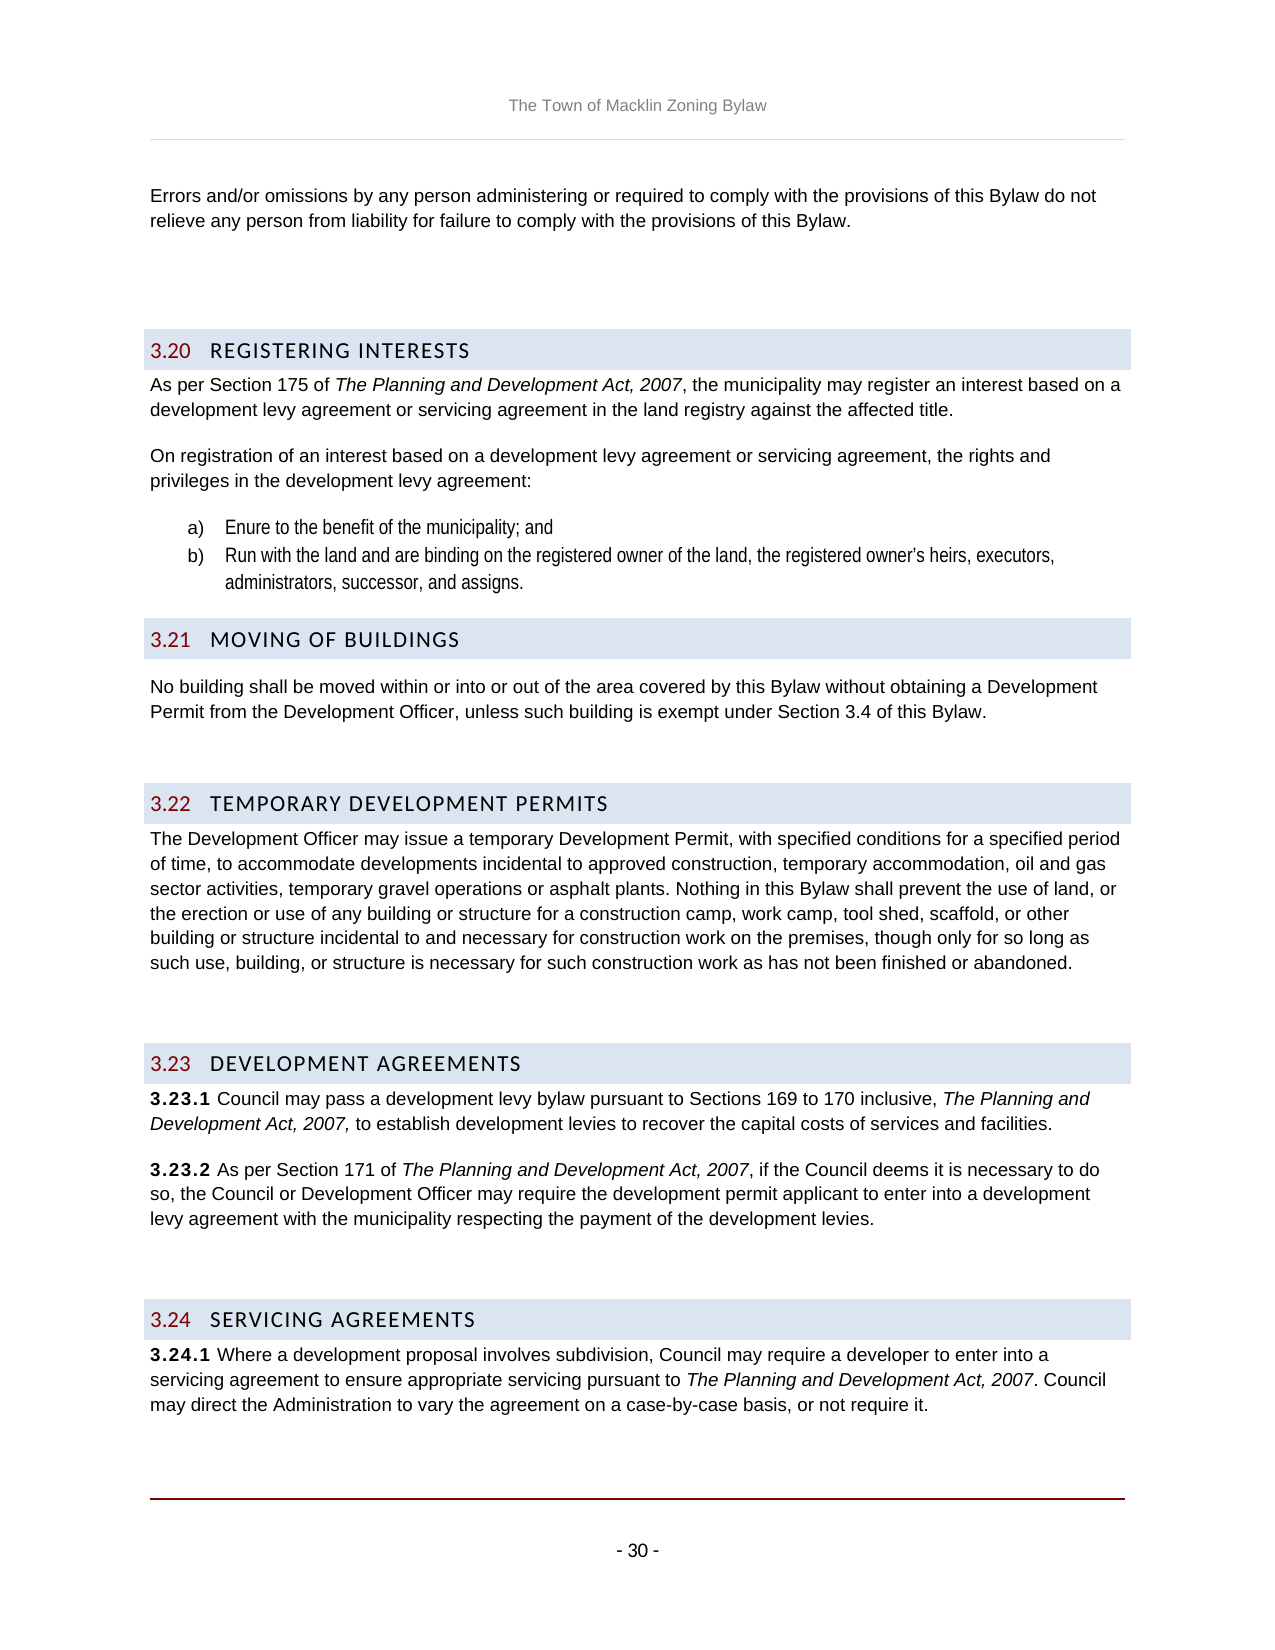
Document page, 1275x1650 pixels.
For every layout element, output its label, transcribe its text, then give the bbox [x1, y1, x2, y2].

subtitle TEMPORARY DEVELOPMENT PERMITS [150, 790, 1125, 818]
text The Development Officer may issue a temporary Development Permit, with specified conditions for a specified period of time, to accommodate developments incidental to approved construction, temporary accommodation, oil and gas sector activities, temporary gravel operations or asphalt plants. Nothing in this Bylaw shall prevent the use of land, or the erection or use of any building or structure for a construction camp, work camp, tool shed, scaffold, or other building or structure incidental to and necessary for construction work on the premises, though only for so long as such use, building, or structure is necessary for such construction work as has not been finished or abandoned. [150, 828, 1125, 973]
subtitle DEVELOPMENT AGREEMENTS [150, 1050, 1125, 1077]
list Run with the land and are binding on the registered owner of the land, the registered owner’s heirs, executors, administrators, successor, and assigns. [187, 543, 1125, 594]
text 3.23.2 As per Section 171 of The Planning and Development Act, 2007, if the Council deems it is necessary to do so, the Council or Development Officer may require the development permit applicant to enter into a development levy agreement with the municipality respecting the payment of the development levies. [150, 1158, 1125, 1229]
text 3.23.1 Council may pass a development levy bylaw pursuant to Sections 169 to 170 inclusive, The Planning and Development Act, 2007, to establish development levies to recover the capital costs of services and facilities. [150, 1088, 1125, 1134]
text No building shall be moved within or into or out of the area covered by this Bylaw without obtaining a Development Permit from the Development Officer, unless such building is exempt under Section 3.4 of this Bylaw. [150, 676, 1125, 722]
subtitle SERVICING AGREEMENTS [150, 1305, 1125, 1333]
list Enure to the benefit of the municipality; and [187, 515, 1125, 539]
text Errors and/or omissions by any person administering or required to comply with the provisions of this Bylaw do not relieve any person from liability for failure to comply with the provisions of this Bylaw. [150, 184, 1125, 231]
text As per Section 175 of The Planning and Development Act, 2007, the municipality may register an interest based on a development levy agreement or servicing agreement in the land registry against the affected title. [150, 374, 1125, 421]
subtitle MOVING OF BUILDINGS [150, 625, 1125, 653]
text On registration of an interest based on a development levy agreement or servicing agreement, the rights and privileges in the development levy agreement: [150, 445, 1125, 491]
subtitle REGISTERING INTERESTS [150, 336, 1125, 364]
text 3.24.1 Where a development proposal involves subdivision, Council may require a developer to enter into a servicing agreement to ensure appropriate servicing pursuant to The Planning and Development Act, 2007. Council may direct the Administration to vary the agreement on a case-by-case basis, or not require it. [150, 1344, 1125, 1415]
